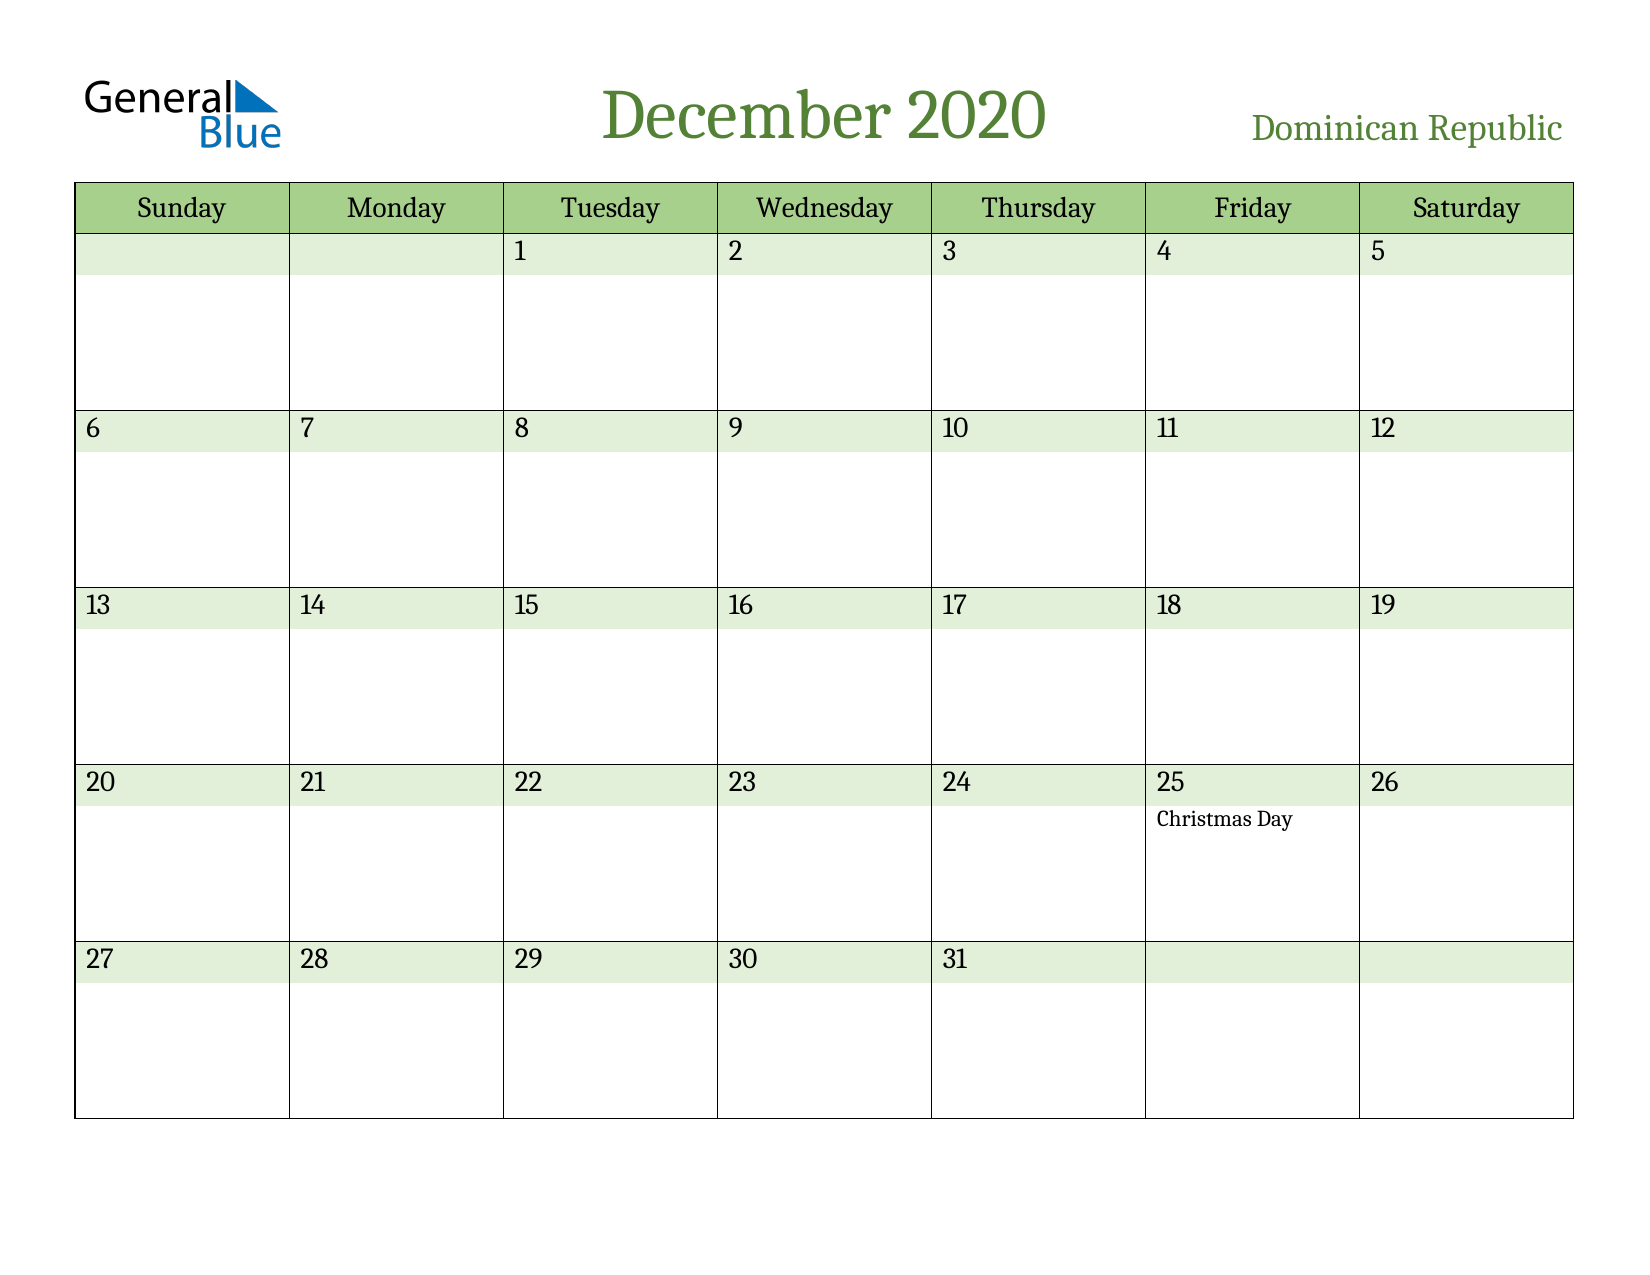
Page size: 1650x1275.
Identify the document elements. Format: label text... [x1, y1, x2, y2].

table_cell [504, 275, 717, 410]
table_cell 7 [290, 411, 503, 452]
table_cell 18 [1146, 588, 1359, 629]
table_cell [1360, 942, 1573, 983]
table_cell [76, 629, 289, 764]
table_cell [504, 629, 717, 764]
table_cell [718, 629, 931, 764]
table_cell [290, 234, 503, 275]
table_cell [718, 275, 931, 410]
table_cell 9 [718, 411, 931, 452]
table_cell Saturday [1360, 183, 1573, 233]
table_cell Christmas Day [1146, 806, 1359, 941]
table_cell [290, 629, 503, 764]
table_cell 10 [932, 411, 1145, 452]
table_cell [1146, 275, 1359, 410]
table_cell 26 [1360, 765, 1573, 806]
table_cell 21 [290, 765, 503, 806]
table_cell [932, 629, 1145, 764]
table_header December 2020 [503, 75, 1146, 182]
table_cell [504, 452, 717, 587]
table_cell [76, 806, 289, 941]
table_cell [76, 983, 289, 1118]
table_cell Friday [1146, 183, 1359, 233]
table_cell [504, 806, 717, 941]
table_cell 11 [1146, 411, 1359, 452]
table_cell Monday [290, 183, 503, 233]
table_cell Wednesday [718, 183, 931, 233]
table_cell 8 [504, 411, 717, 452]
table_cell 13 [76, 588, 289, 629]
table_cell Tuesday [504, 183, 717, 233]
table_cell 20 [76, 765, 289, 806]
table_cell 30 [718, 942, 931, 983]
table_cell 28 [290, 942, 503, 983]
table_cell 23 [718, 765, 931, 806]
table_cell [76, 452, 289, 587]
table_cell 14 [290, 588, 503, 629]
table_header Dominican Republic [1146, 75, 1574, 182]
table_cell 31 [932, 942, 1145, 983]
table_cell [290, 806, 503, 941]
table_cell [1360, 806, 1573, 941]
table_cell Sunday [76, 183, 289, 233]
table_cell 1 [504, 234, 717, 275]
table_cell [1146, 629, 1359, 764]
table_cell 4 [1146, 234, 1359, 275]
table_cell Thursday [932, 183, 1145, 233]
table_cell [1146, 452, 1359, 587]
table_cell [290, 275, 503, 410]
table_cell [290, 452, 503, 587]
table_cell [1146, 983, 1359, 1118]
table_cell [504, 983, 717, 1118]
table_cell 24 [932, 765, 1145, 806]
table_cell [718, 452, 931, 587]
table_cell [1360, 275, 1573, 410]
table_cell [76, 275, 289, 410]
table_cell [718, 983, 931, 1118]
table_cell [1360, 629, 1573, 764]
table_cell 16 [718, 588, 931, 629]
table_cell [1360, 983, 1573, 1118]
table_header [75, 75, 503, 182]
table_cell 19 [1360, 588, 1573, 629]
table_cell 6 [76, 411, 289, 452]
table_cell [932, 806, 1145, 941]
table_cell [718, 806, 931, 941]
table_cell 5 [1360, 234, 1573, 275]
table_cell 29 [504, 942, 717, 983]
table_cell [76, 234, 289, 275]
picture [85, 80, 281, 148]
table_cell 27 [76, 942, 289, 983]
table_cell [1360, 452, 1573, 587]
table_cell [932, 275, 1145, 410]
table_cell [932, 452, 1145, 587]
table_cell 2 [718, 234, 931, 275]
table_cell 17 [932, 588, 1145, 629]
table_cell [1146, 942, 1359, 983]
table_cell 12 [1360, 411, 1573, 452]
table_cell 25 [1146, 765, 1359, 806]
table_cell [290, 983, 503, 1118]
table_cell [932, 983, 1145, 1118]
table_cell 22 [504, 765, 717, 806]
table_cell 15 [504, 588, 717, 629]
table_cell 3 [932, 234, 1145, 275]
